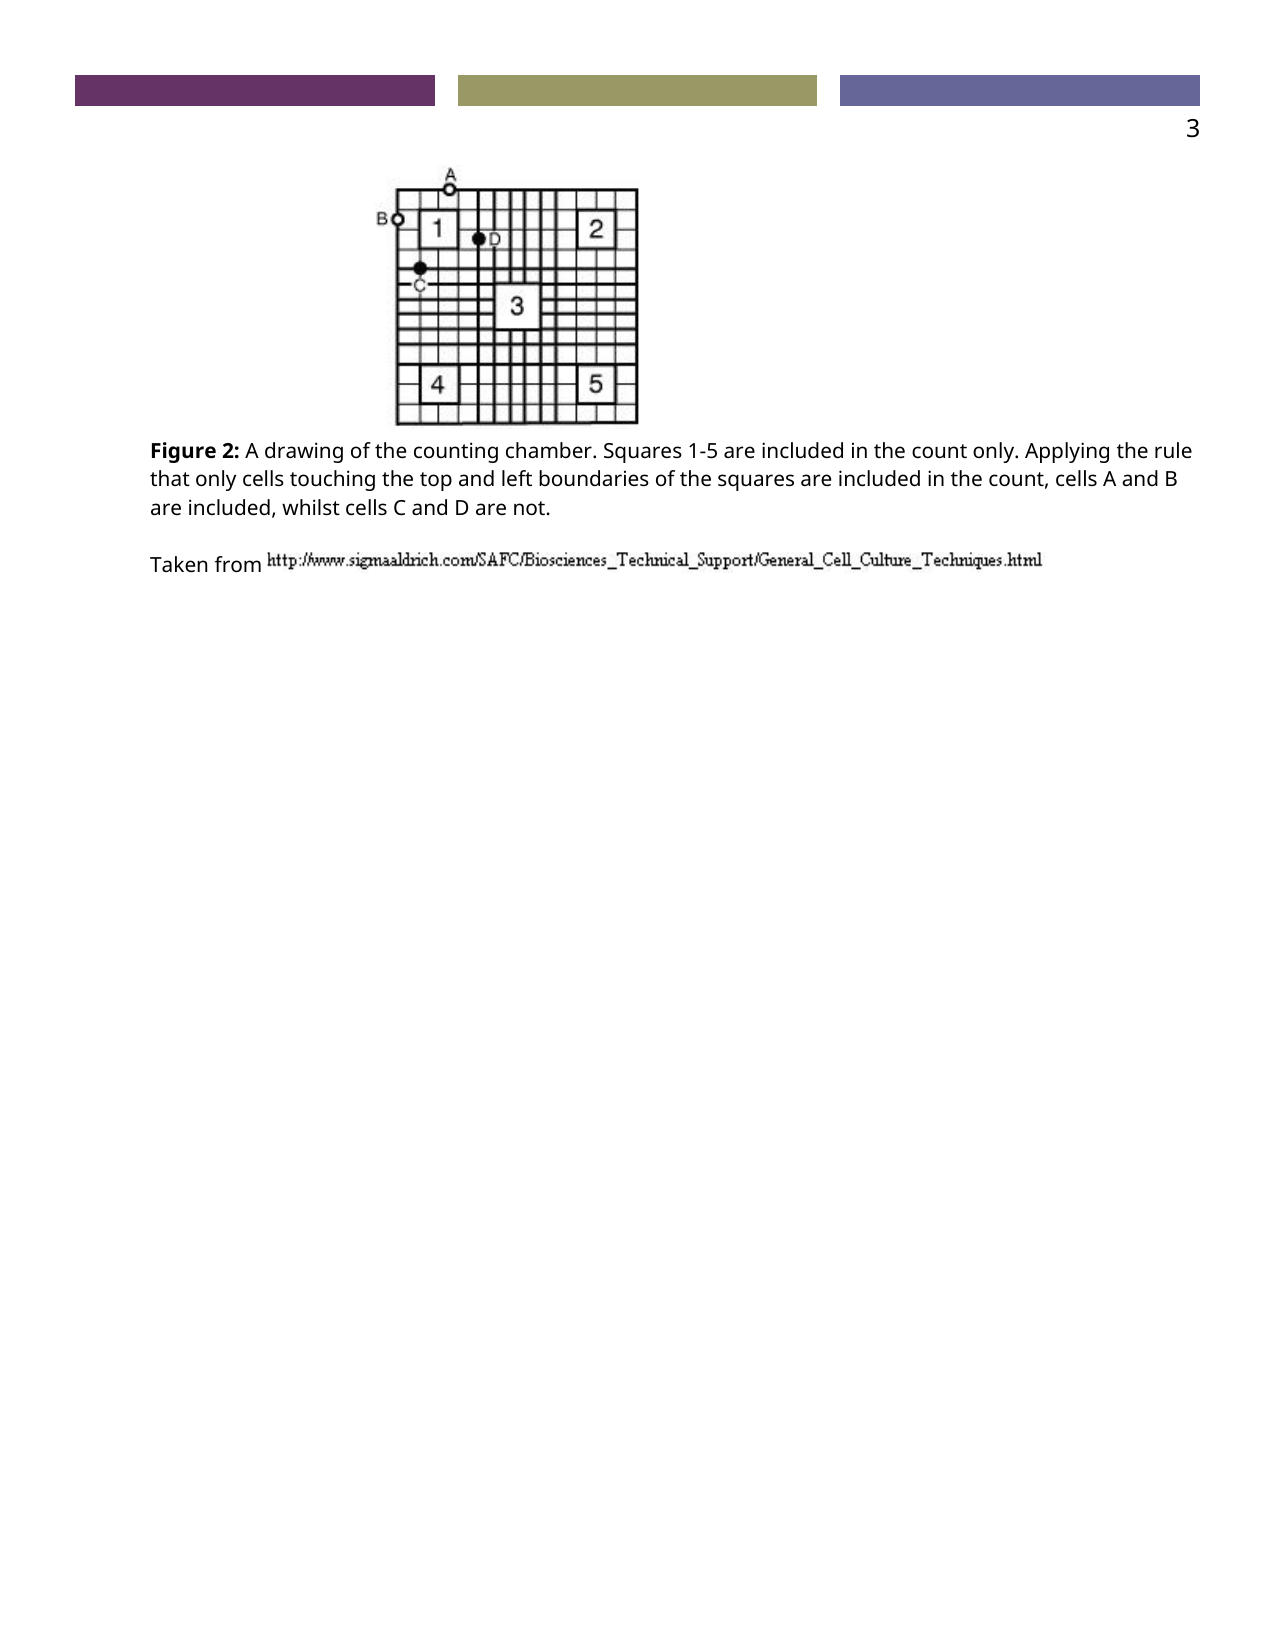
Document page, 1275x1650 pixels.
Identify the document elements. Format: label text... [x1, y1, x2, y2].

text Figure 2: A drawing of the counting chamber. Squares 1-5 are included in the count only. Applying the rule that only cells touching the top and left boundaries of the squares are included in the count, cells A and B are included, whilst cells C and D are not. [150, 436, 1200, 521]
picture [375, 165, 659, 437]
picture [267, 551, 1047, 573]
